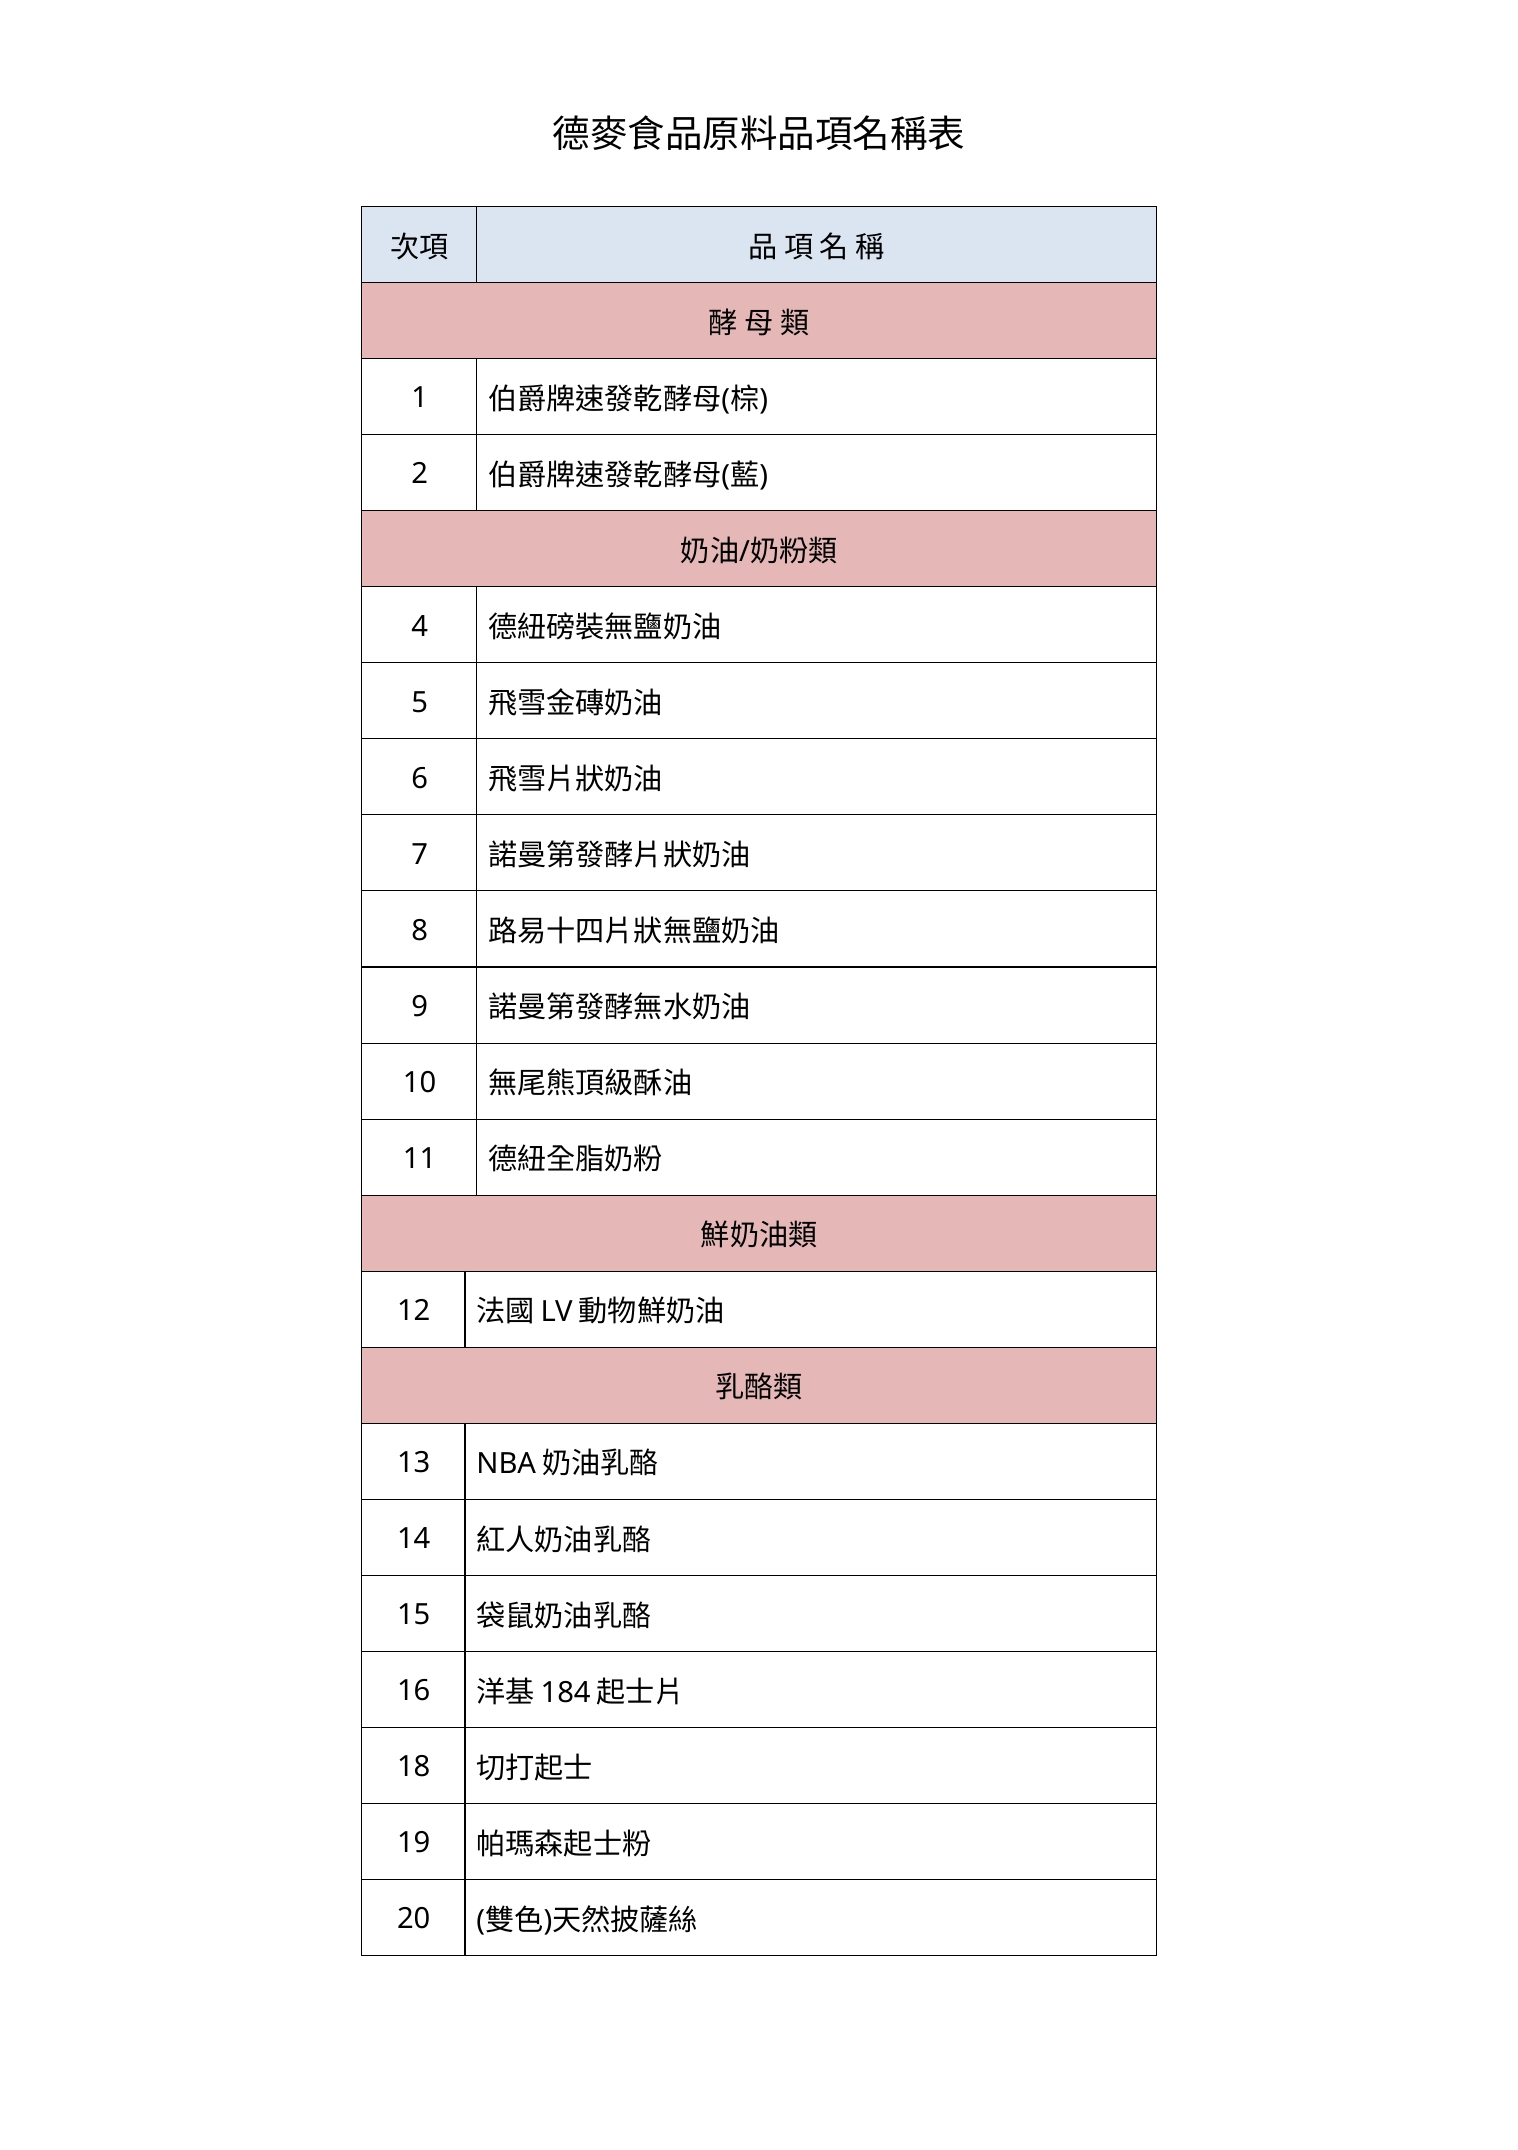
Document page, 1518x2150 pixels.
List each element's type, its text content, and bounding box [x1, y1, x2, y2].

table_cell 飛雪片狀奶油 [477, 739, 1156, 814]
table_cell 奶油/奶粉類 [362, 511, 1156, 586]
table_cell NBA奶油乳酪 [466, 1424, 1156, 1499]
table_header 品 項 名 稱 [477, 207, 1156, 282]
table_cell 14 [362, 1500, 464, 1575]
table_cell 德紐全脂奶粉 [477, 1120, 1156, 1194]
table_cell 德紐磅裝無鹽奶油 [477, 587, 1156, 662]
table_cell 8 [362, 891, 476, 966]
table_cell 19 [362, 1804, 464, 1879]
table_cell 帕瑪森起士粉 [466, 1804, 1156, 1879]
table_cell 20 [362, 1880, 464, 1955]
table_cell 飛雪金磚奶油 [477, 663, 1156, 738]
table_cell 洋基184起士片 [466, 1652, 1156, 1727]
table_cell 16 [362, 1652, 464, 1727]
table_cell 15 [362, 1576, 464, 1651]
text 德麥食品原料品項名稱表 [71, 93, 1447, 168]
table_cell 無尾熊頂級酥油 [477, 1044, 1156, 1118]
table_cell 2 [362, 435, 476, 510]
table_cell 9 [362, 968, 476, 1042]
table_cell 諾曼第發酵片狀奶油 [477, 815, 1156, 890]
table_cell 鮮奶油類 [362, 1196, 1156, 1271]
table_cell (雙色)天然披薩絲 [466, 1880, 1156, 1955]
table_cell 乳酪類 [362, 1348, 1156, 1423]
table_cell 18 [362, 1728, 464, 1803]
table_cell 12 [362, 1272, 464, 1347]
table_cell 11 [362, 1120, 476, 1194]
table_cell 袋鼠奶油乳酪 [466, 1576, 1156, 1651]
table_cell 7 [362, 815, 476, 890]
table_header 次項 [362, 207, 476, 282]
table_cell 10 [362, 1044, 476, 1118]
table_cell 1 [362, 359, 476, 434]
table_cell 伯爵牌速發乾酵母(棕) [477, 359, 1156, 434]
table_cell 4 [362, 587, 476, 662]
table_cell 諾曼第發酵無水奶油 [477, 968, 1156, 1042]
table_cell 切打起士 [466, 1728, 1156, 1803]
table_cell 法國LV動物鮮奶油 [466, 1272, 1156, 1347]
table_cell 5 [362, 663, 476, 738]
table_cell 伯爵牌速發乾酵母(藍) [477, 435, 1156, 510]
table_cell 酵 母 類 [362, 283, 1156, 358]
table_cell 路易十四片狀無鹽奶油 [477, 891, 1156, 966]
table_cell 6 [362, 739, 476, 814]
table_cell 紅人奶油乳酪 [466, 1500, 1156, 1575]
table_cell 13 [362, 1424, 464, 1499]
